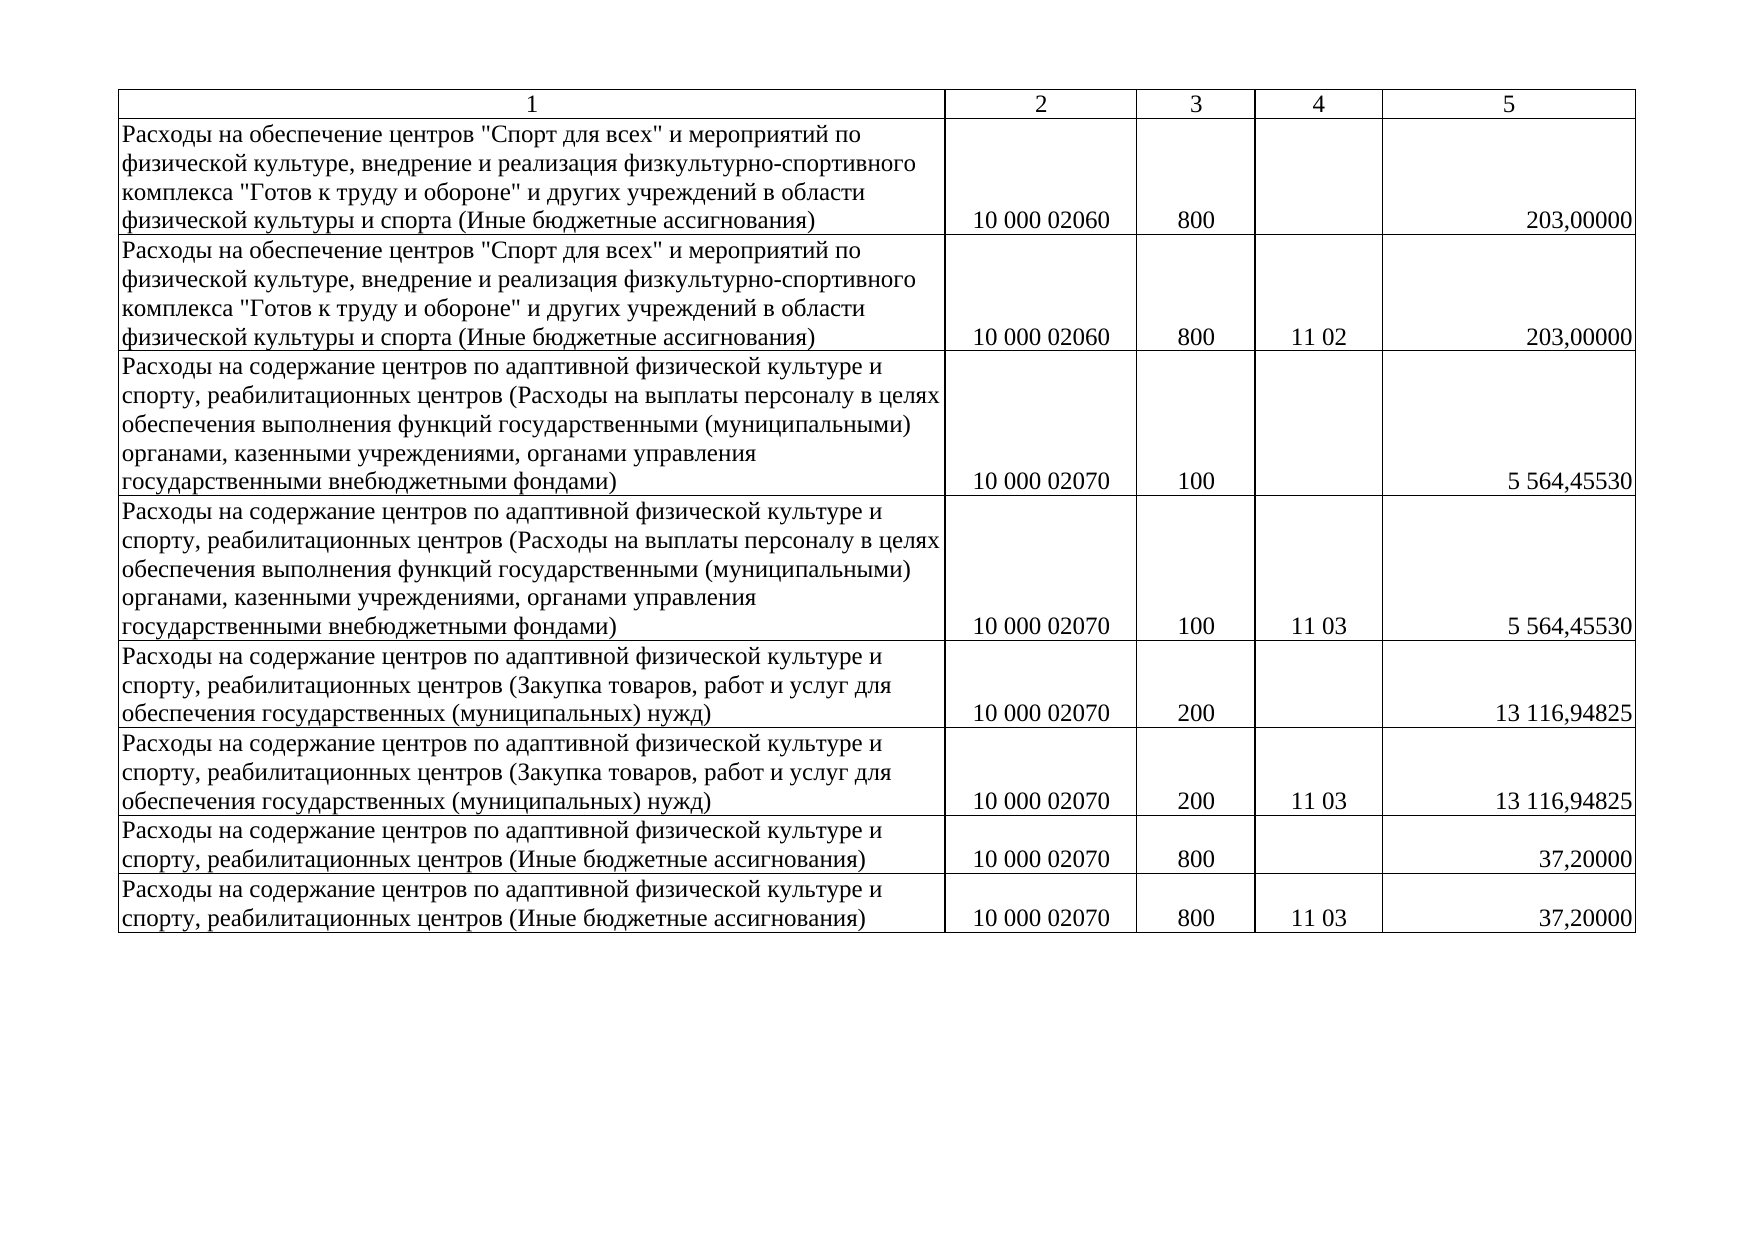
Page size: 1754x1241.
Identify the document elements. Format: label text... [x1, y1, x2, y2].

table_cell 11 03 [1256, 728, 1382, 814]
table_cell 800 [1137, 874, 1254, 932]
table_cell 13 116,94825 [1383, 641, 1635, 727]
table_cell Расходы на содержание центров по адаптивной физической культуре и спорту, реабилитационных центров (Иные бюджетные ассигнования) [119, 874, 944, 932]
table_cell Расходы на обеспечение центров "Спорт для всех" и мероприятий по физической культуре, внедрение и реализация физкультурно-спортивного комплекса "Готов к труду и обороне" и других учреждений в области физической культуры и спорта (Иные бюджетные ассигнования) [119, 119, 944, 234]
table_cell 11 03 [1256, 874, 1382, 932]
table_cell 10 000 02070 [946, 496, 1136, 640]
table_cell [1256, 816, 1382, 873]
table_cell 10 000 02070 [946, 641, 1136, 727]
table_header 5 [1383, 90, 1635, 118]
table_cell 100 [1137, 351, 1254, 495]
table_cell 5 564,45530 [1383, 496, 1635, 640]
table_cell 10 000 02060 [946, 119, 1136, 234]
table_cell 10 000 02070 [946, 874, 1136, 932]
table_cell [1256, 119, 1382, 234]
table_cell 10 000 02070 [946, 728, 1136, 814]
table_cell Расходы на обеспечение центров "Спорт для всех" и мероприятий по физической культуре, внедрение и реализация физкультурно-спортивного комплекса "Готов к труду и обороне" и других учреждений в области физической культуры и спорта (Иные бюджетные ассигнования) [119, 235, 944, 350]
table_cell 10 000 02060 [946, 235, 1136, 350]
table_cell 100 [1137, 496, 1254, 640]
table_cell [1256, 641, 1382, 727]
table_cell 203,00000 [1383, 119, 1635, 234]
table_cell Расходы на содержание центров по адаптивной физической культуре и спорту, реабилитационных центров (Расходы на выплаты персоналу в целях обеспечения выполнения функций государственными (муниципальными) органами, казенными учреждениями, органами управления государственными внебюджетными фондами) [119, 496, 944, 640]
table_cell 800 [1137, 119, 1254, 234]
table_cell 10 000 02070 [946, 816, 1136, 873]
table_cell 37,20000 [1383, 816, 1635, 873]
table_cell 10 000 02070 [946, 351, 1136, 495]
table_cell Расходы на содержание центров по адаптивной физической культуре и спорту, реабилитационных центров (Расходы на выплаты персоналу в целях обеспечения выполнения функций государственными (муниципальными) органами, казенными учреждениями, органами управления государственными внебюджетными фондами) [119, 351, 944, 495]
table_header 1 [119, 90, 944, 118]
table_cell 800 [1137, 235, 1254, 350]
table_cell 5 564,45530 [1383, 351, 1635, 495]
table_cell 800 [1137, 816, 1254, 873]
table_cell 200 [1137, 728, 1254, 814]
table_cell 13 116,94825 [1383, 728, 1635, 814]
table_cell Расходы на содержание центров по адаптивной физической культуре и спорту, реабилитационных центров (Закупка товаров, работ и услуг для обеспечения государственных (муниципальных) нужд) [119, 728, 944, 814]
table_header 4 [1256, 90, 1382, 118]
table_cell 11 03 [1256, 496, 1382, 640]
table_header 2 [946, 90, 1136, 118]
table_cell 200 [1137, 641, 1254, 727]
table_cell 11 02 [1256, 235, 1382, 350]
table_cell 37,20000 [1383, 874, 1635, 932]
table_cell Расходы на содержание центров по адаптивной физической культуре и спорту, реабилитационных центров (Закупка товаров, работ и услуг для обеспечения государственных (муниципальных) нужд) [119, 641, 944, 727]
table_header 3 [1137, 90, 1254, 118]
table_cell [1256, 351, 1382, 495]
table_cell Расходы на содержание центров по адаптивной физической культуре и спорту, реабилитационных центров (Иные бюджетные ассигнования) [119, 816, 944, 873]
table_cell 203,00000 [1383, 235, 1635, 350]
